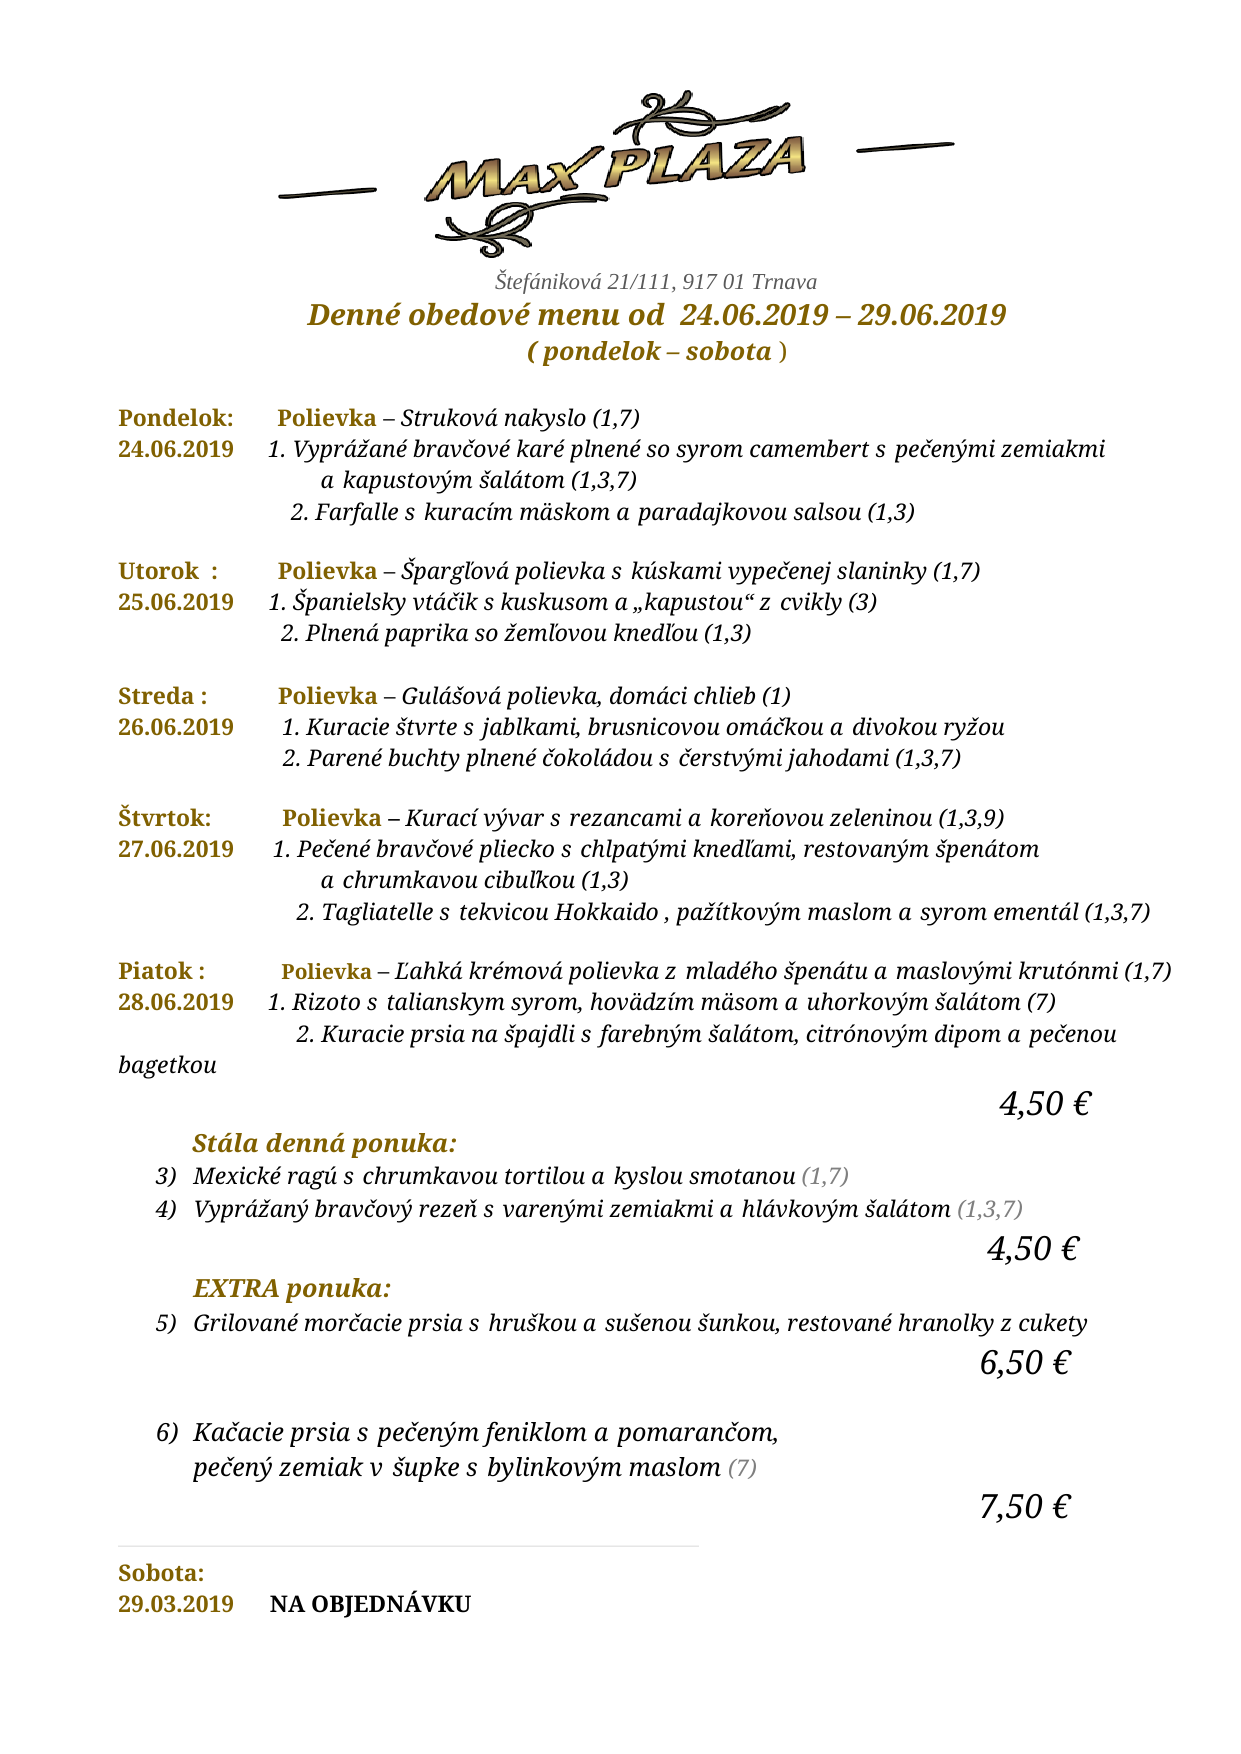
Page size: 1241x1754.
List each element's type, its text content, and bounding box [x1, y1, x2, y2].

text 2. Plnená paprika so žemľovou knedľou (1,3) [118, 617, 1196, 649]
text Streda : Polievka – Gulášová polievka, domáci chlieb (1) [118, 680, 1196, 711]
picture [276, 85, 959, 261]
list Mexické ragú s chrumkavou tortilou a kyslou smotanou (1,7) [156, 1159, 1196, 1191]
text 4,50 € [118, 1080, 1196, 1126]
text 7,50 € [193, 1483, 1196, 1529]
text 2. Kuracie prsia na špajdli s farebným šalátom, citrónovým dipom a pečenou bagetkou [118, 1018, 1196, 1080]
text pečený zemiak v šupke s bylinkovým maslom (7) [193, 1449, 1196, 1483]
text 2. Tagliatelle s tekvicou Hokkaido , pažítkovým maslom a syrom ementál (1,3,7) [118, 895, 1196, 927]
text 2. Farfalle s kuracím mäskom a paradajkovou salsou (1,3) [118, 496, 1196, 527]
text a kapustovým šalátom (1,3,7) [118, 464, 1196, 496]
text Utorok : Polievka – Špargľová polievka s kúskami vypečenej slaninky (1,7) [118, 555, 1196, 586]
text 2. Parené buchty plnené čokoládou s čerstvými jahodami (1,3,7) [118, 742, 1196, 774]
text 26.06.2019 1. Kuracie štvrte s jablkami, brusnicovou omáčkou a divokou ryžou [118, 711, 1196, 742]
text Piatok : Polievka – Ľahká krémová polievka z mladého špenátu a maslovými krutónmi (1,7) [118, 955, 1196, 986]
text 4,50 € [118, 1225, 1196, 1270]
text Pondelok: Polievka – Struková nakyslo (1,7) [118, 402, 1196, 433]
text 29.03.2019 NA OBJEDNÁVKU [118, 1588, 1196, 1619]
list Vyprážaný bravčový rezeň s varenými zemiakmi a hlávkovým šalátom (1,3,7) [156, 1191, 1196, 1225]
list Grilované morčacie prsia s hruškou a sušenou šunkou, restované hranolky z cukety [156, 1304, 1196, 1338]
text EXTRA ponuka: [193, 1270, 1196, 1304]
text a chrumkavou cibuľkou (1,3) [118, 864, 1196, 895]
text 25.06.2019 1. Španielsky vtáčik s kuskusom a „kapustou“ z cvikly (3) [118, 586, 1196, 617]
text Stála denná ponuka: [118, 1126, 1196, 1159]
text Štefániková 21/111, 917 01 Trnava [118, 268, 1196, 294]
text Štvrtok: Polievka – Kurací vývar s rezancami a koreňovou zeleninou (1,3,9) [118, 802, 1196, 833]
text Sobota: [118, 1557, 1196, 1588]
text 6,50 € [193, 1338, 1196, 1384]
list Kačacie prsia s pečeným feniklom a pomarančom, [156, 1415, 1196, 1449]
text 27.06.2019 1. Pečené bravčové pliecko s chlpatými knedľami, restovaným špenátom [118, 833, 1196, 864]
text 28.06.2019 1. Rizoto s talianskym syrom, hovädzím mäsom a uhorkovým šalátom (7) [118, 986, 1196, 1018]
text ( pondelok – sobota ) [118, 334, 1196, 368]
text 24.06.2019 1. Vyprážané bravčové karé plnené so syrom camembert s pečenými zemiakmi [118, 433, 1196, 464]
text Denné obedové menu od 24.06.2019 – 29.06.2019 [118, 294, 1196, 334]
